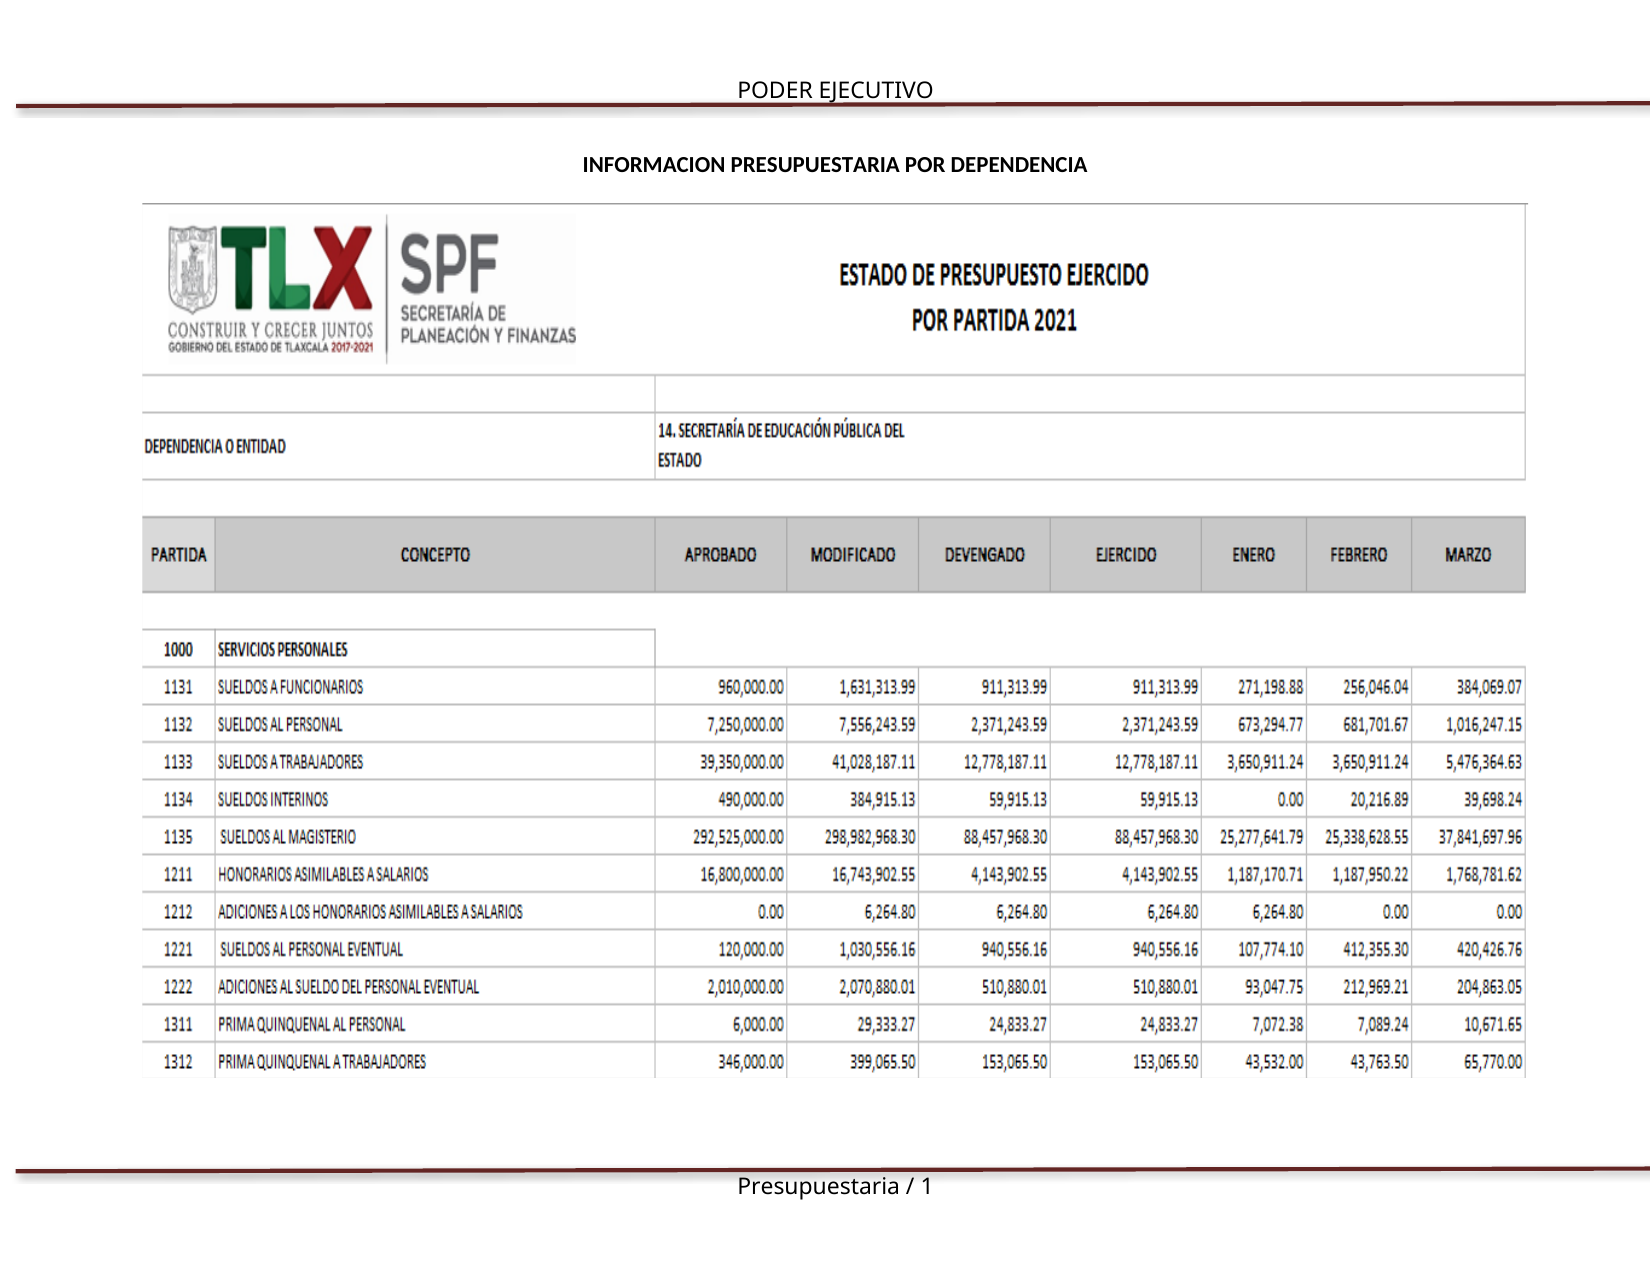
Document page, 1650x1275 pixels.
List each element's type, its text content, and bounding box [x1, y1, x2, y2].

text INFORMACION PRESUPUESTARIA POR DEPENDENCIA [133, 150, 1537, 178]
picture [142, 203, 1529, 1078]
